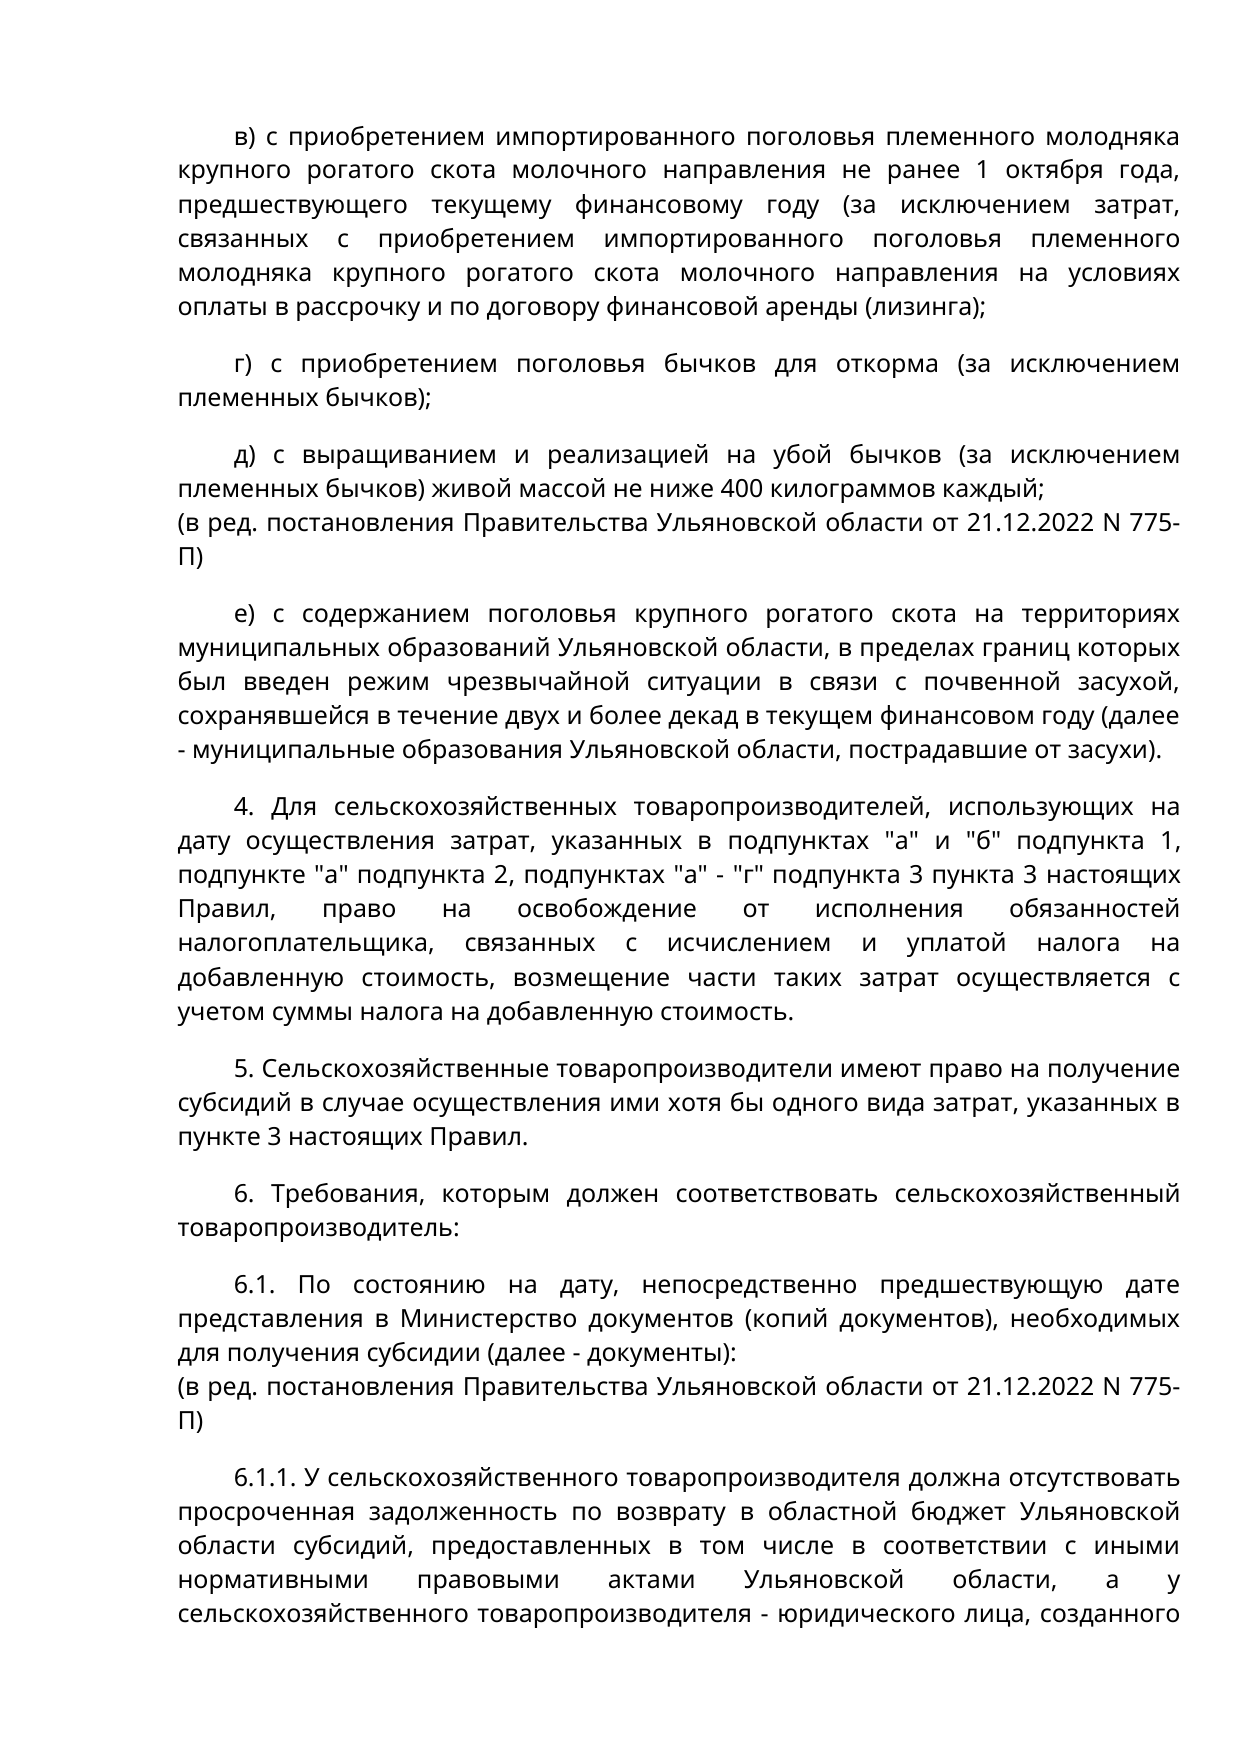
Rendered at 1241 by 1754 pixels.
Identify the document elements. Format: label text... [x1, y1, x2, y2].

text д) с выращиванием и реализацией на убой бычков (за исключением племенных бычков) живой массой не ниже 400 килограммов каждый; [177, 436, 1181, 504]
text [177, 1459, 1181, 1630]
text (в ред. постановления Правительства Ульяновской области от 21.12.2022 N 775-П) [177, 1368, 1181, 1437]
text 6.1. По состоянию на дату, непосредственно предшествующую дате представления в Министерство документов (копий документов), необходимых для получения субсидии (далее - документы): [177, 1266, 1181, 1368]
text (в ред. постановления Правительства Ульяновской области от 21.12.2022 N 775-П) [177, 504, 1181, 573]
text 4. Для сельскохозяйственных товаропроизводителей, использующих на дату осуществления затрат, указанных в подпунктах "а" и "б" подпункта 1, подпункте "а" подпункта 2, подпунктах "а" - "г" подпункта 3 пункта 3 настоящих Правил, право на освобождение от исполнения обязанностей налогоплательщика, связанных с исчислением и уплатой налога на добавленную стоимость, возмещение части таких затрат осуществляется с учетом суммы налога на добавленную стоимость. [177, 789, 1181, 1027]
text е) с содержанием поголовья крупного рогатого скота на территориях муниципальных образований Ульяновской области, в пределах границ которых был введен режим чрезвычайной ситуации в связи с почвенной засухой, сохранявшейся в течение двух и более декад в текущем финансовом году (далее - муниципальные образования Ульяновской области, пострадавшие от засухи). [177, 596, 1181, 766]
text 6. Требования, которым должен соответствовать сельскохозяйственный товаропроизводитель: [177, 1175, 1181, 1243]
text 5. Сельскохозяйственные товаропроизводители имеют право на получение субсидий в случае осуществления ими хотя бы одного вида затрат, указанных в пункте 3 настоящих Правил. [177, 1050, 1181, 1152]
text г) с приобретением поголовья бычков для откорма (за исключением племенных бычков); [177, 345, 1181, 413]
text в) с приобретением импортированного поголовья племенного молодняка крупного рогатого скота молочного направления не ранее 1 октября года, предшествующего текущему финансовому году (за исключением затрат, связанных с приобретением импортированного поголовья племенного молодняка крупного рогатого скота молочного направления на условиях оплаты в рассрочку и по договору финансовой аренды (лизинга); [177, 118, 1181, 322]
